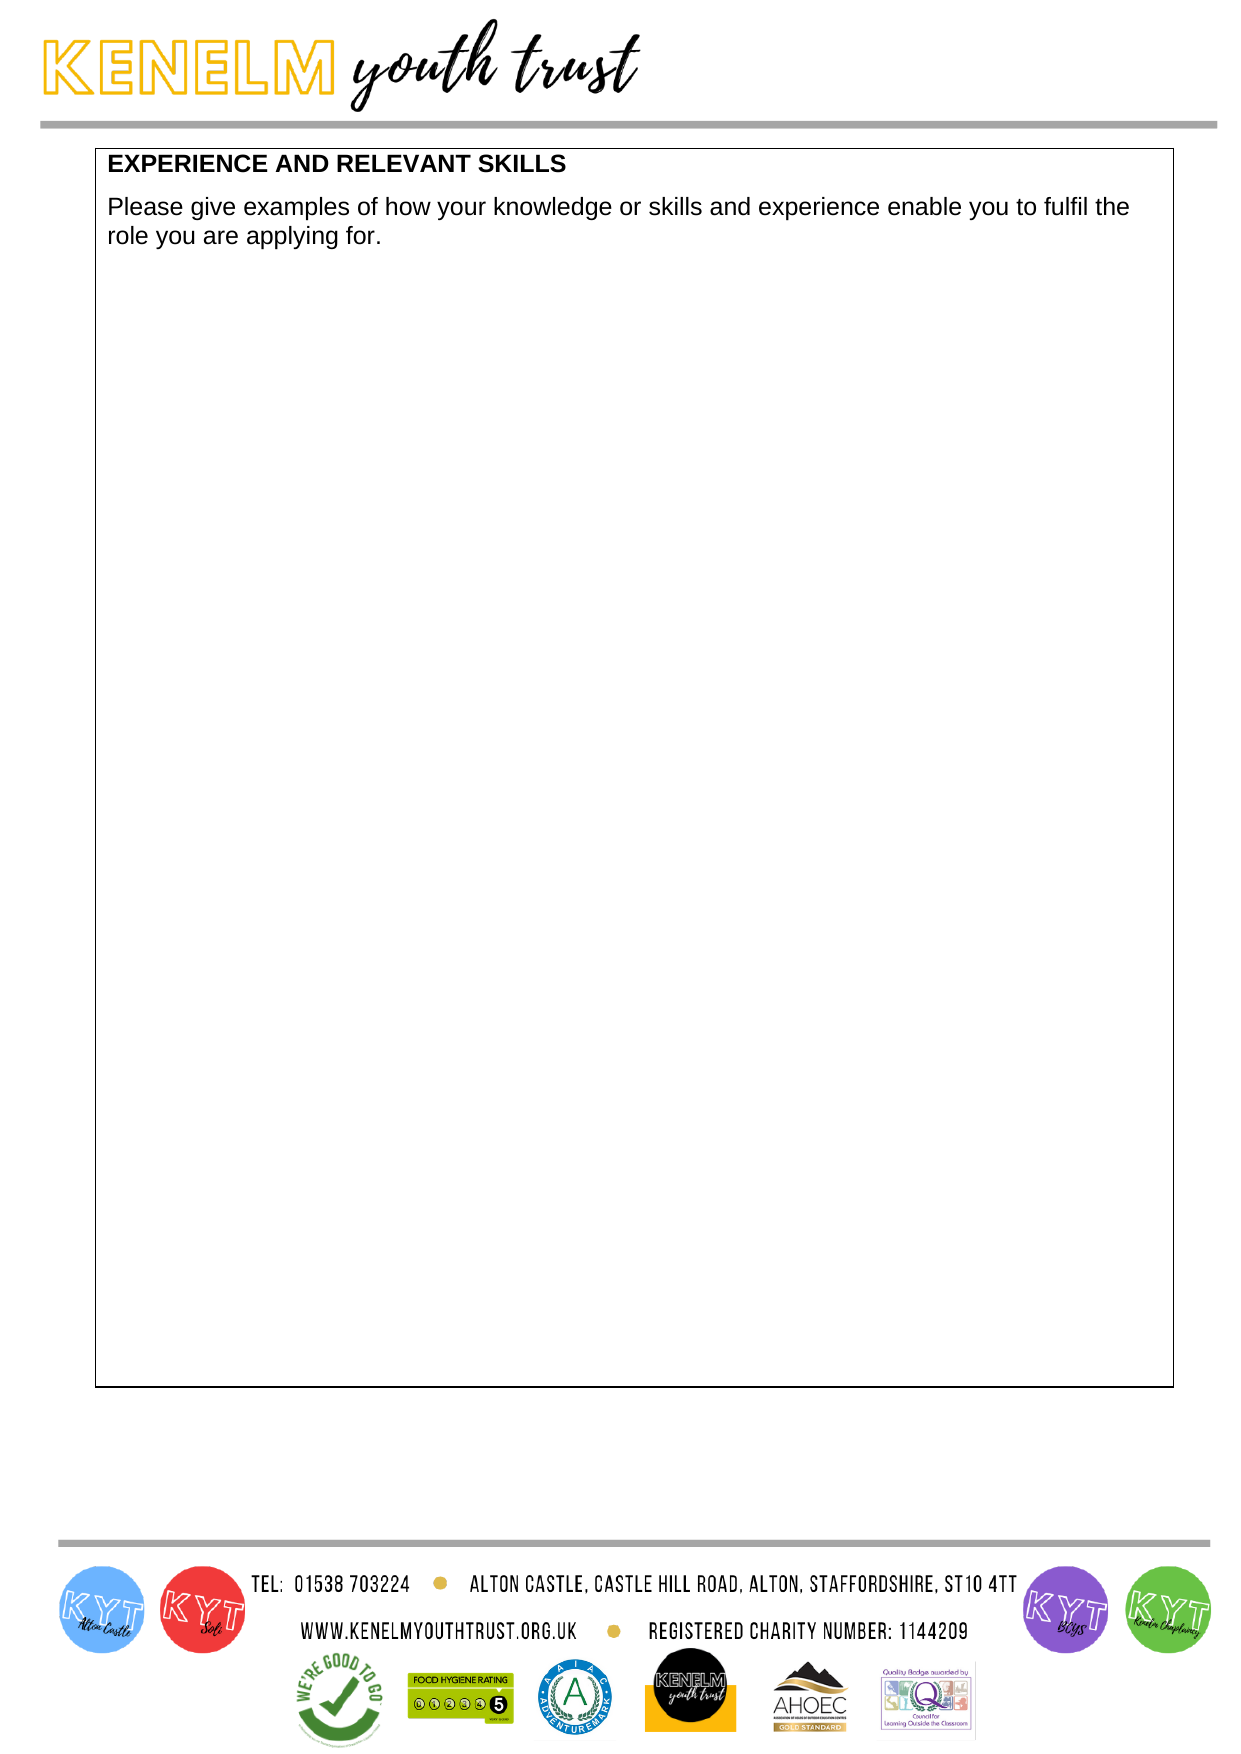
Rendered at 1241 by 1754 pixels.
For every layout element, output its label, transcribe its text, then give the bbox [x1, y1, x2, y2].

picture [22, 1488, 1241, 1754]
picture [4, 4, 1241, 138]
table_cell EXPERIENCE AND RELEVANT SKILLS Please give examples of how your knowledge or skills and experience enable you to fulfil the role you are applying for. [96, 149, 1173, 1386]
